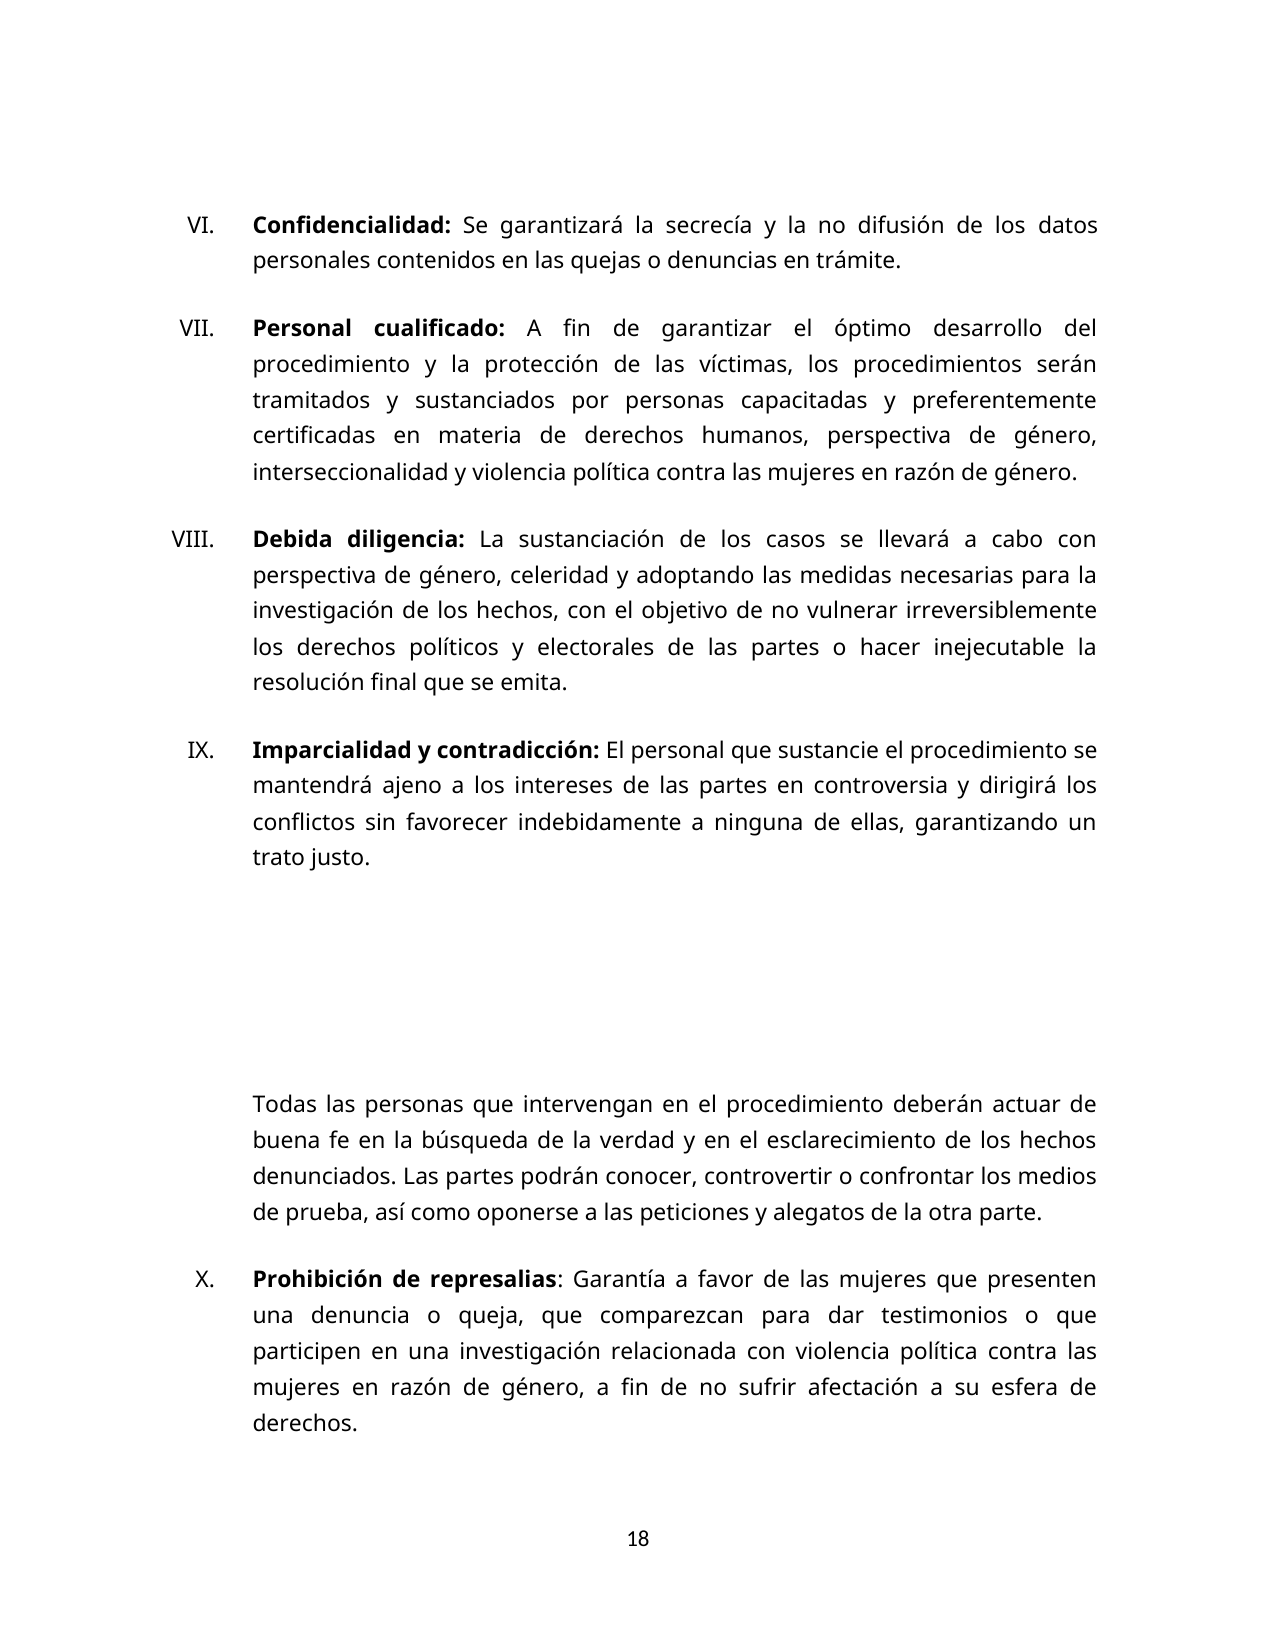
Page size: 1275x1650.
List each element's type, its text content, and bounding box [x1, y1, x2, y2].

list Prohibición de represalias: Garantía a favor de las mujeres que presenten una denuncia o queja, que comparezcan para dar testimonios o que participen en una investigación relacionada con violencia política contra las mujeres en razón de género, a fin de no sufrir afectación a su esfera de derechos. [215, 1263, 1098, 1438]
list Imparcialidad y contradicción: El personal que sustancie el procedimiento se mantendrá ajeno a los intereses de las partes en controversia y dirigirá los conflictos sin favorecer indebidamente a ninguna de ellas, garantizando un trato justo. [215, 733, 1098, 873]
list Todas las personas que intervengan en el procedimiento deberán actuar de buena fe en la búsqueda de la verdad y en el esclarecimiento de los hechos denunciados. Las partes podrán conocer, controvertir o confrontar los medios de prueba, así como oponerse a las peticiones y alegatos de la otra parte. [252, 1088, 1098, 1227]
list Debida diligencia: La sustanciación de los casos se llevará a cabo con perspectiva de género, celeridad y adoptando las medidas necesarias para la investigación de los hechos, con el objetivo de no vulnerar irreversiblemente los derechos políticos y electorales de las partes o hacer inejecutable la resolución final que se emita. [215, 523, 1098, 698]
list Confidencialidad: Se garantizará la secrecía y la no difusión de los datos personales contenidos en las quejas o denuncias en trámite. [215, 208, 1098, 276]
list Personal cualificado: A fin de garantizar el óptimo desarrollo del procedimiento y la protección de las víctimas, los procedimientos serán tramitados y sustanciados por personas capacitadas y preferentemente certificadas en materia de derechos humanos, perspectiva de género, interseccionalidad y violencia política contra las mujeres en razón de género. [215, 312, 1098, 487]
